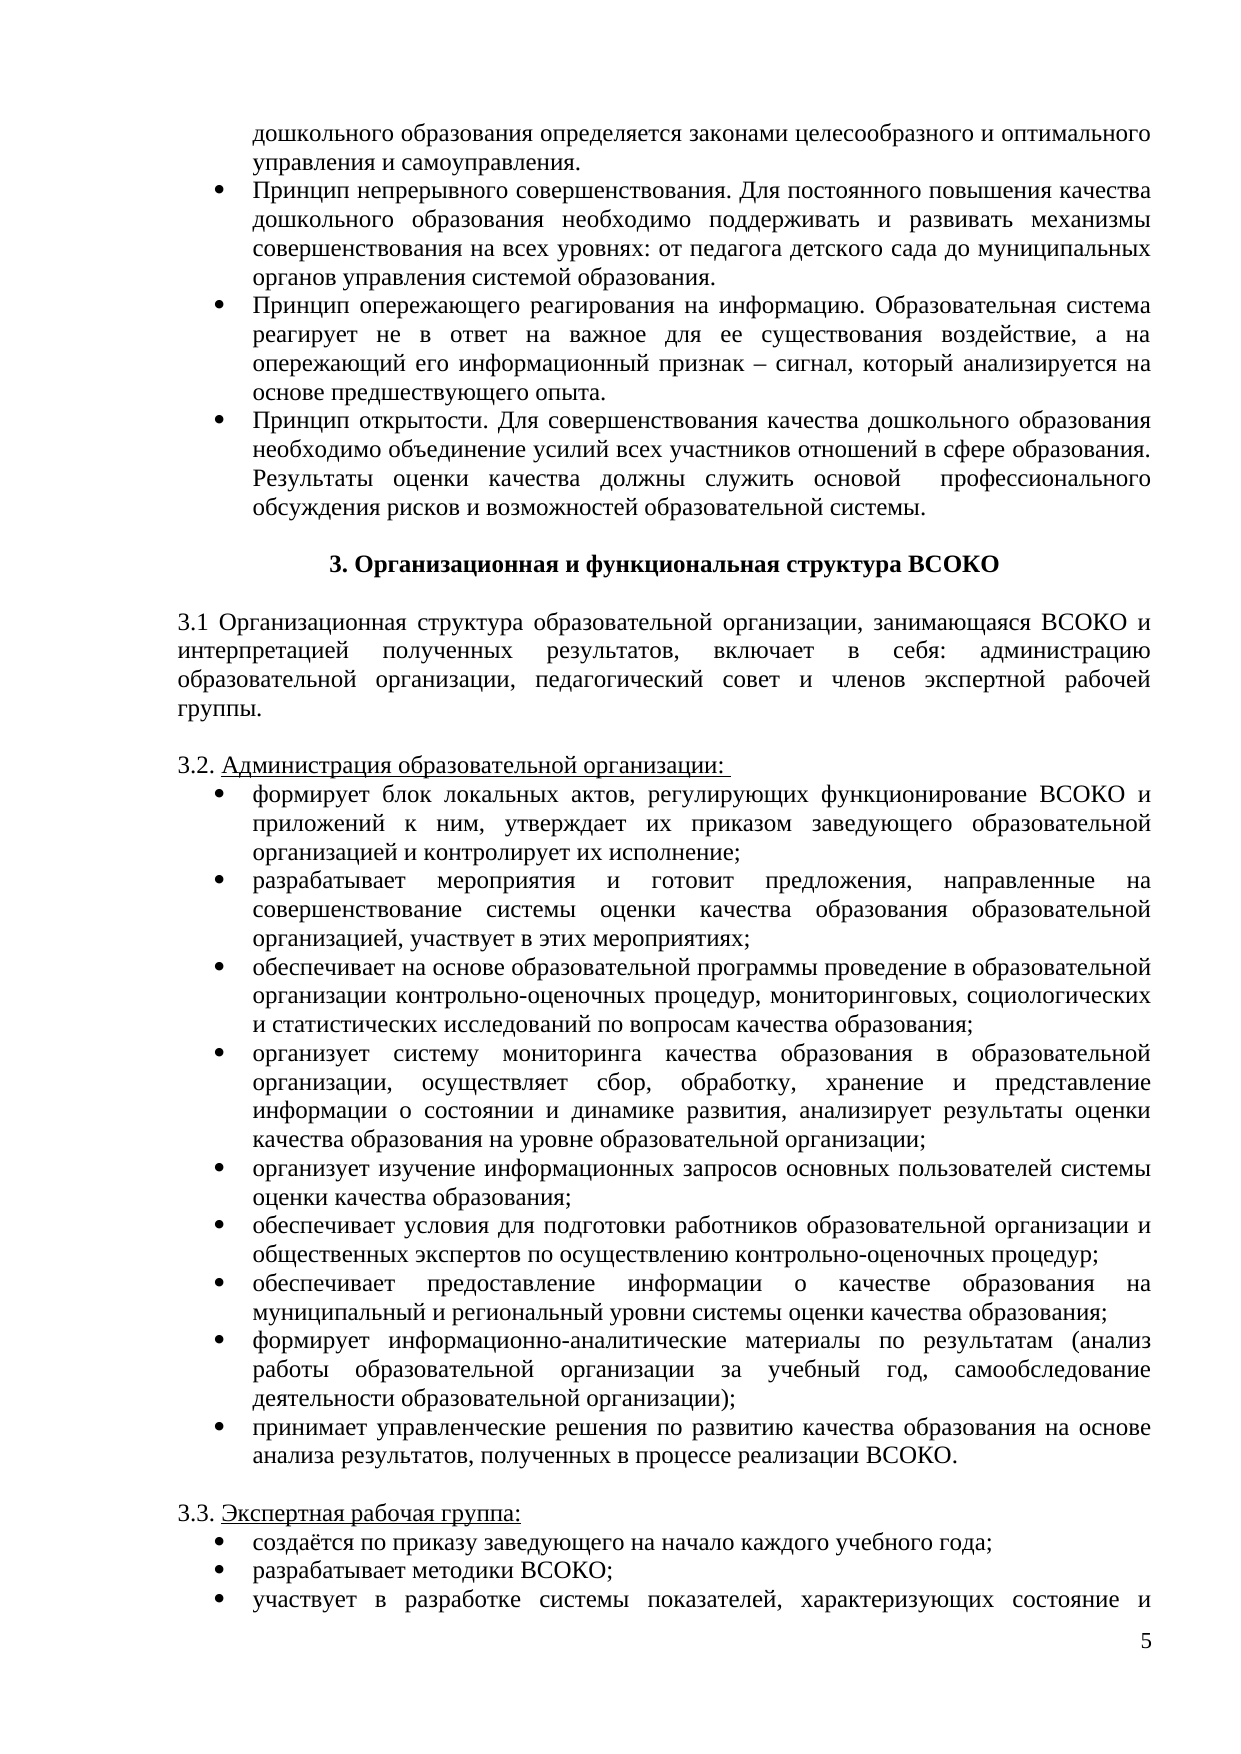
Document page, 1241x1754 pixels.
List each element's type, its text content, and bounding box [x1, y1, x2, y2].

list принимает управленческие решения по развитию качества образования на основе анализа результатов, полученных в процессе реализации ВСОКО. [215, 1412, 1152, 1469]
list Принцип опережающего реагирования на информацию. Образовательная система реагирует не в ответ на важное для ее существования воздействие, а на опережающий его информационный признак – сигнал, который анализируется на основе предшествующего опыта. [215, 291, 1152, 406]
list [215, 1584, 1152, 1613]
list организует изучение информационных запросов основных пользователей системы оценки качества образования; [215, 1153, 1152, 1211]
list обеспечивает условия для подготовки работников образовательной организации и общественных экспертов по осуществлению контрольно-оценочных процедур; [215, 1211, 1152, 1268]
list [215, 118, 1152, 176]
text 3.2. Администрация образовательной организации: [177, 751, 1152, 779]
list разрабатывает методики ВСОКО; [215, 1556, 1152, 1584]
list формирует блок локальных актов, регулирующих функционирование ВСОКО и приложений к ним, утверждает их приказом заведующего образовательной организацией и контролирует их исполнение; [215, 779, 1152, 866]
list Принцип открытости. Для совершенствования качества дошкольного образования необходимо объединение усилий всех участников отношений в сфере образования. Результаты оценки качества должны служить основой профессионального обсуждения рисков и возможностей образовательной системы. [215, 406, 1152, 521]
text 3.1 Организационная структура образовательной организации, занимающаяся ВСОКО и интерпретацией полученных результатов, включает в себя: администрацию образовательной организации, педагогический совет и членов экспертной рабочей группы. [177, 607, 1152, 722]
list обеспечивает предоставление информации о качестве образования на муниципальный и региональный уровни системы оценки качества образования; [215, 1268, 1152, 1326]
list разрабатывает мероприятия и готовит предложения, направленные на совершенствование системы оценки качества образования образовательной организацией, участвует в этих мероприятиях; [215, 866, 1152, 952]
list создаётся по приказу заведующего на начало каждого учебного года; [215, 1527, 1152, 1556]
list организует систему мониторинга качества образования в образовательной организации, осуществляет сбор, обработку, хранение и представление информации о состоянии и динамике развития, анализирует результаты оценки качества образования на уровне образовательной организации; [215, 1038, 1152, 1153]
text 3.3. Экспертная рабочая группа: [177, 1498, 1152, 1527]
text 3. Организационная и функциональная структура ВСОКО [177, 549, 1152, 578]
list формирует информационно-аналитические материалы по результатам (анализ работы образовательной организации за учебный год, самообследование деятельности образовательной организации); [215, 1326, 1152, 1412]
list обеспечивает на основе образовательной программы проведение в образовательной организации контрольно-оценочных процедур, мониторинговых, социологических и статистических исследований по вопросам качества образования; [215, 952, 1152, 1038]
list Принцип непрерывного совершенствования. Для постоянного повышения качества дошкольного образования необходимо поддерживать и развивать механизмы совершенствования на всех уровнях: от педагога детского сада до муниципальных органов управления системой образования. [215, 176, 1152, 291]
